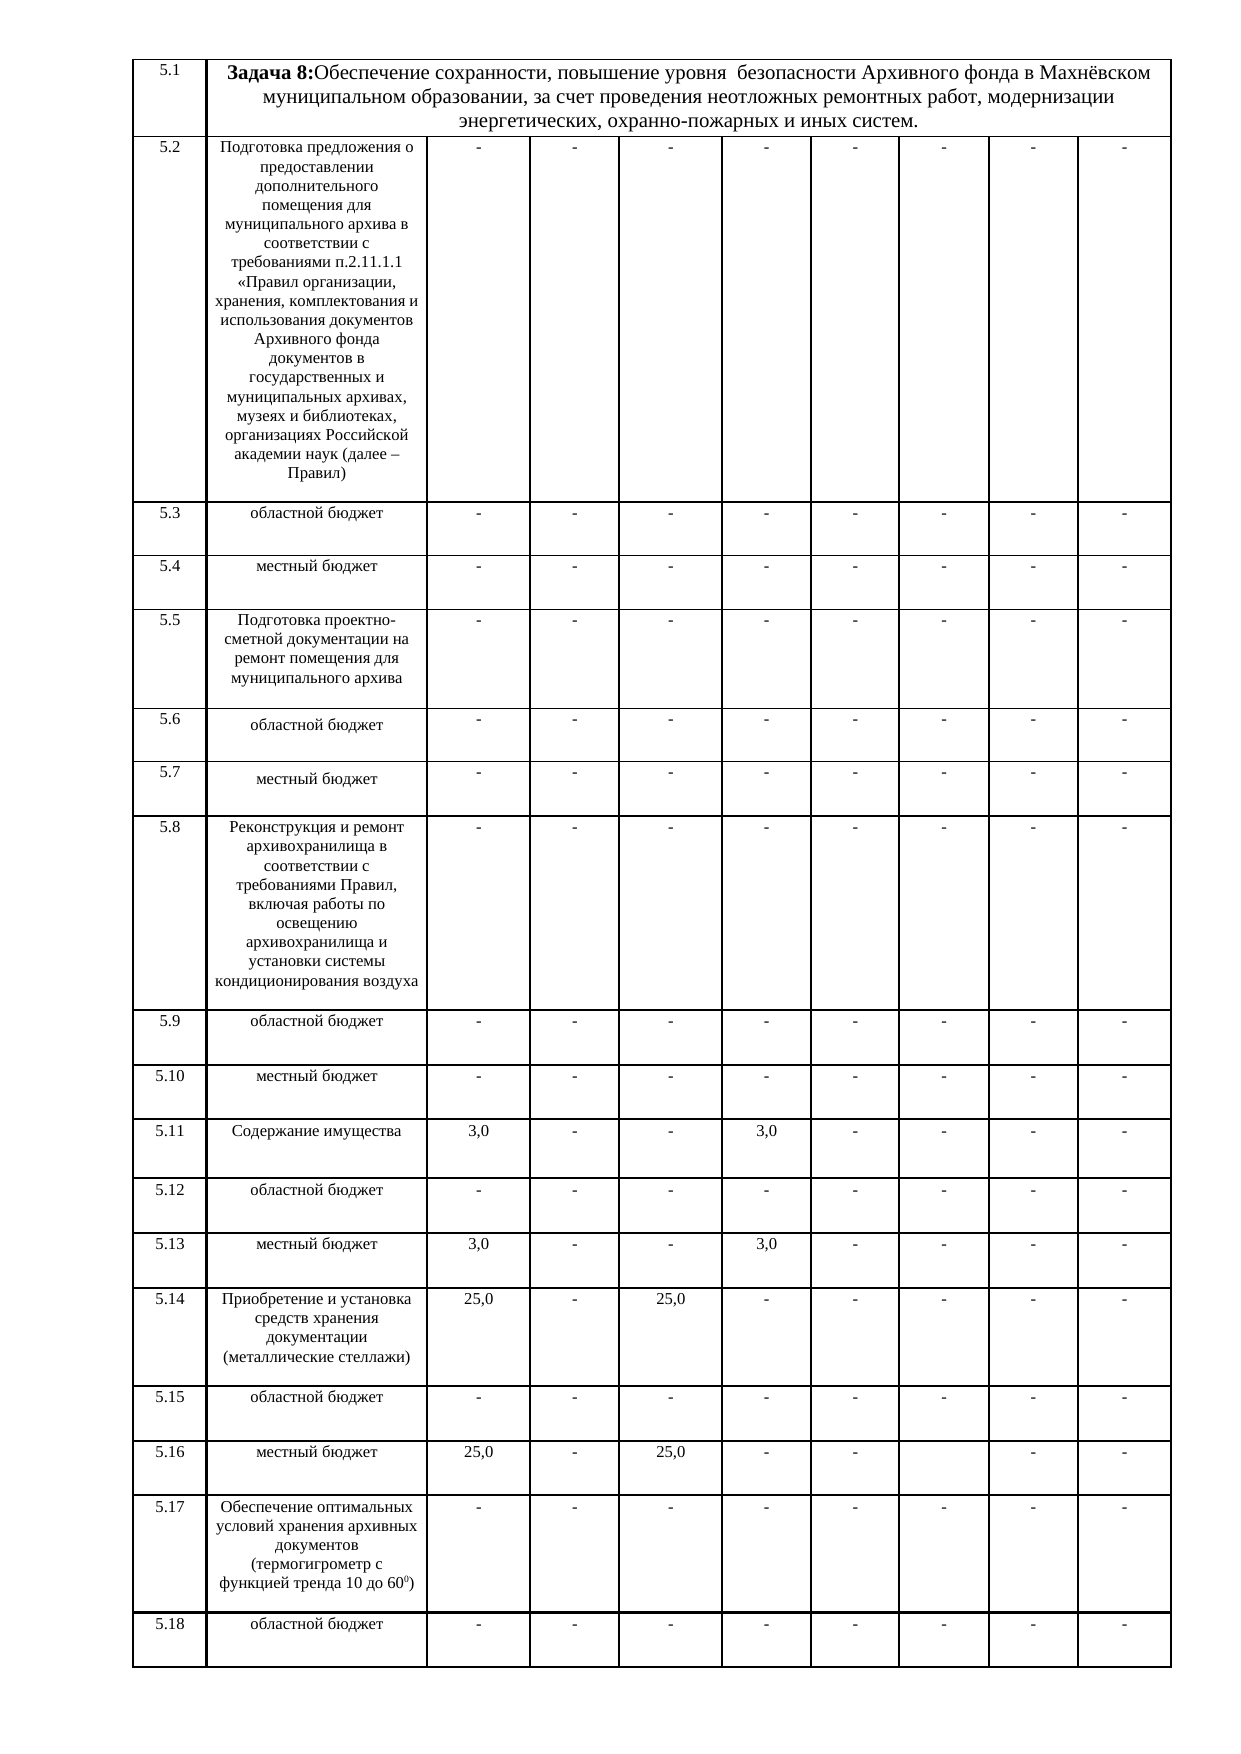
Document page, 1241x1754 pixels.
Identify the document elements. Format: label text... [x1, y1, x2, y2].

table_cell 5.1 [134, 60, 205, 136]
table_cell - [531, 1234, 618, 1287]
table_cell - [812, 709, 898, 761]
table_cell - [812, 817, 898, 1009]
table_cell - [1079, 503, 1170, 555]
table_cell - [990, 817, 1077, 1009]
table_cell областной бюджет [208, 1011, 426, 1063]
table_cell местный бюджет [208, 556, 426, 609]
table_cell - [1079, 1614, 1170, 1666]
table_cell - [723, 1066, 810, 1118]
table_cell - [900, 1289, 988, 1385]
table_cell - [812, 1179, 898, 1232]
table_cell - [900, 1066, 988, 1118]
table_cell - [620, 1120, 721, 1177]
table_cell - [900, 1234, 988, 1287]
table_cell - [900, 1614, 988, 1666]
table_cell - [723, 817, 810, 1009]
table_cell - [723, 1289, 810, 1385]
table_cell - [531, 1387, 618, 1439]
table_cell - [990, 503, 1077, 555]
table_cell - [812, 1614, 898, 1666]
table_cell - [428, 503, 529, 555]
table_cell - [531, 1066, 618, 1118]
table_cell 5.12 [134, 1179, 205, 1232]
table_cell 5.13 [134, 1234, 205, 1287]
table_cell - [900, 1179, 988, 1232]
table_cell - [990, 1179, 1077, 1232]
table_cell [900, 1442, 988, 1494]
table_cell - [1079, 556, 1170, 609]
table_cell - [900, 137, 988, 501]
table_cell - [620, 1387, 721, 1439]
table_cell - [812, 1442, 898, 1494]
table_cell - [428, 1066, 529, 1118]
table_cell - [1079, 1179, 1170, 1232]
table_cell - [428, 556, 529, 609]
table_cell - [1079, 1496, 1170, 1611]
table_cell 5.2 [134, 137, 205, 501]
table_cell - [620, 1011, 721, 1063]
table_cell областной бюджет [208, 1387, 426, 1439]
table_cell - [531, 503, 618, 555]
table_cell 5.15 [134, 1387, 205, 1439]
table_cell 5.10 [134, 1066, 205, 1118]
table_cell - [620, 1234, 721, 1287]
table_cell - [620, 1496, 721, 1611]
table_cell - [620, 503, 721, 555]
table_cell областной бюджет [208, 709, 426, 761]
table_cell - [428, 137, 529, 501]
table_cell Реконструкция и ремонт архивохранилища в соответствии с требованиями Правил, включая работы по освещению архивохранилища и установки системы кондиционирования воздуха [208, 817, 426, 1009]
table_cell - [723, 556, 810, 609]
table_cell - [723, 503, 810, 555]
table_cell 25,0 [428, 1289, 529, 1385]
table_cell - [812, 1066, 898, 1118]
table_cell - [531, 1614, 618, 1666]
table_cell - [1079, 137, 1170, 501]
table_cell - [620, 762, 721, 815]
table_cell - [531, 1289, 618, 1385]
table_cell - [723, 1179, 810, 1232]
table_cell - [620, 1179, 721, 1232]
table_cell - [428, 1011, 529, 1063]
table_cell - [1079, 817, 1170, 1009]
table_cell Задача 8:Обеспечение сохранности, повышение уровня безопасности Архивного фонда в Махнёвском муниципальном образовании, за счет проведения неотложных ремонтных работ, модернизации энергетических, охранно-пожарных и иных систем. [208, 60, 1170, 136]
table_cell - [1079, 1234, 1170, 1287]
table_cell - [990, 1011, 1077, 1063]
table_cell Содержание имущества [208, 1120, 426, 1177]
table_cell - [620, 1066, 721, 1118]
table_cell - [812, 503, 898, 555]
table_cell 5.14 [134, 1289, 205, 1385]
table_cell - [428, 1387, 529, 1439]
table_cell - [531, 556, 618, 609]
table_cell - [428, 610, 529, 707]
table_cell - [1079, 610, 1170, 707]
table_cell - [531, 1442, 618, 1494]
table_cell 3,0 [428, 1234, 529, 1287]
table_cell - [1079, 1289, 1170, 1385]
table_cell - [428, 1496, 529, 1611]
table_cell 5.8 [134, 817, 205, 1009]
table_cell - [900, 709, 988, 761]
table_cell - [428, 762, 529, 815]
table_cell - [723, 709, 810, 761]
table_cell - [428, 1179, 529, 1232]
table_cell - [990, 610, 1077, 707]
table_cell - [1079, 1120, 1170, 1177]
table_cell местный бюджет [208, 762, 426, 815]
table_cell - [990, 1442, 1077, 1494]
table_cell - [531, 610, 618, 707]
table_cell 5.16 [134, 1442, 205, 1494]
table_cell 5.11 [134, 1120, 205, 1177]
table_cell - [990, 1387, 1077, 1439]
table_cell - [620, 709, 721, 761]
table_cell 5.3 [134, 503, 205, 555]
table_cell 25,0 [620, 1289, 721, 1385]
table_cell - [1079, 1066, 1170, 1118]
table_cell - [990, 1120, 1077, 1177]
table_cell - [1079, 1387, 1170, 1439]
table_cell 3,0 [428, 1120, 529, 1177]
table_cell 3,0 [723, 1234, 810, 1287]
table_cell - [900, 503, 988, 555]
table_cell Обеспечение оптимальных условий хранения архивных документов (термогигрометр с функцией тренда 10 до 600) [208, 1496, 426, 1611]
table_cell - [990, 1289, 1077, 1385]
table_cell - [531, 817, 618, 1009]
table_cell - [900, 610, 988, 707]
table_cell - [531, 762, 618, 815]
table_cell - [900, 817, 988, 1009]
table_cell - [531, 1496, 618, 1611]
table_cell - [723, 137, 810, 501]
table_cell областной бюджет [208, 503, 426, 555]
table_cell 5.5 [134, 610, 205, 707]
table_cell - [723, 1496, 810, 1611]
table_cell - [1079, 1442, 1170, 1494]
table_cell - [990, 1066, 1077, 1118]
table_cell 25,0 [428, 1442, 529, 1494]
table_cell местный бюджет [208, 1442, 426, 1494]
table_cell - [990, 709, 1077, 761]
table_cell - [990, 556, 1077, 609]
table_cell Подготовка предложения о предоставлении дополнительного помещения для муниципального архива в соответствии с требованиями п.2.11.1.1 «Правил организации, хранения, комплектования и использования документов Архивного фонда документов в государственных и муниципальных архивах, музеях и библиотеках, организациях Российской академии наук (далее – Правил) [208, 137, 426, 501]
table_cell Приобретение и установка средств хранения документации (металлические стеллажи) [208, 1289, 426, 1385]
table_cell 5.17 [134, 1496, 205, 1611]
table_cell - [531, 1120, 618, 1177]
table_cell - [990, 1234, 1077, 1287]
table_cell - [812, 1496, 898, 1611]
table_cell - [531, 137, 618, 501]
table_cell - [723, 1442, 810, 1494]
table_cell местный бюджет [208, 1234, 426, 1287]
table_cell - [620, 1614, 721, 1666]
table_cell - [812, 1011, 898, 1063]
table_cell 5.18 [134, 1614, 205, 1666]
table_cell - [812, 610, 898, 707]
table_cell - [428, 817, 529, 1009]
table_cell - [531, 1179, 618, 1232]
table_cell - [1079, 1011, 1170, 1063]
table_cell - [812, 556, 898, 609]
table_cell - [990, 762, 1077, 815]
table_cell - [620, 610, 721, 707]
table_cell местный бюджет [208, 1066, 426, 1118]
table_cell Подготовка проектно-сметной документации на ремонт помещения для муниципального архива [208, 610, 426, 707]
table_cell - [428, 1614, 529, 1666]
table_cell - [723, 610, 810, 707]
table_cell - [428, 709, 529, 761]
table_cell - [812, 137, 898, 501]
table_cell - [900, 1496, 988, 1611]
table_cell 5.4 [134, 556, 205, 609]
table_cell - [620, 556, 721, 609]
table_cell областной бюджет [208, 1179, 426, 1232]
table_cell - [990, 1496, 1077, 1611]
table_cell - [723, 1614, 810, 1666]
table_cell 5.7 [134, 762, 205, 815]
table_cell - [900, 1120, 988, 1177]
table_cell - [900, 762, 988, 815]
table_cell - [812, 1120, 898, 1177]
table_cell - [620, 137, 721, 501]
table_cell - [900, 1387, 988, 1439]
table_cell - [723, 762, 810, 815]
table_cell областной бюджет [208, 1614, 426, 1666]
table_cell - [990, 137, 1077, 501]
table_cell - [1079, 762, 1170, 815]
table_cell 5.9 [134, 1011, 205, 1063]
table_cell 25,0 [620, 1442, 721, 1494]
table_cell - [812, 1387, 898, 1439]
table_cell - [900, 1011, 988, 1063]
table_cell - [620, 817, 721, 1009]
table_cell - [723, 1387, 810, 1439]
table_cell - [531, 709, 618, 761]
table_cell - [900, 556, 988, 609]
table_cell - [1079, 709, 1170, 761]
table_cell - [812, 1289, 898, 1385]
table_cell - [723, 1011, 810, 1063]
table_cell - [812, 1234, 898, 1287]
table_cell 3,0 [723, 1120, 810, 1177]
table_cell - [990, 1614, 1077, 1666]
table_cell 5.6 [134, 709, 205, 761]
table_cell - [531, 1011, 618, 1063]
table_cell - [812, 762, 898, 815]
